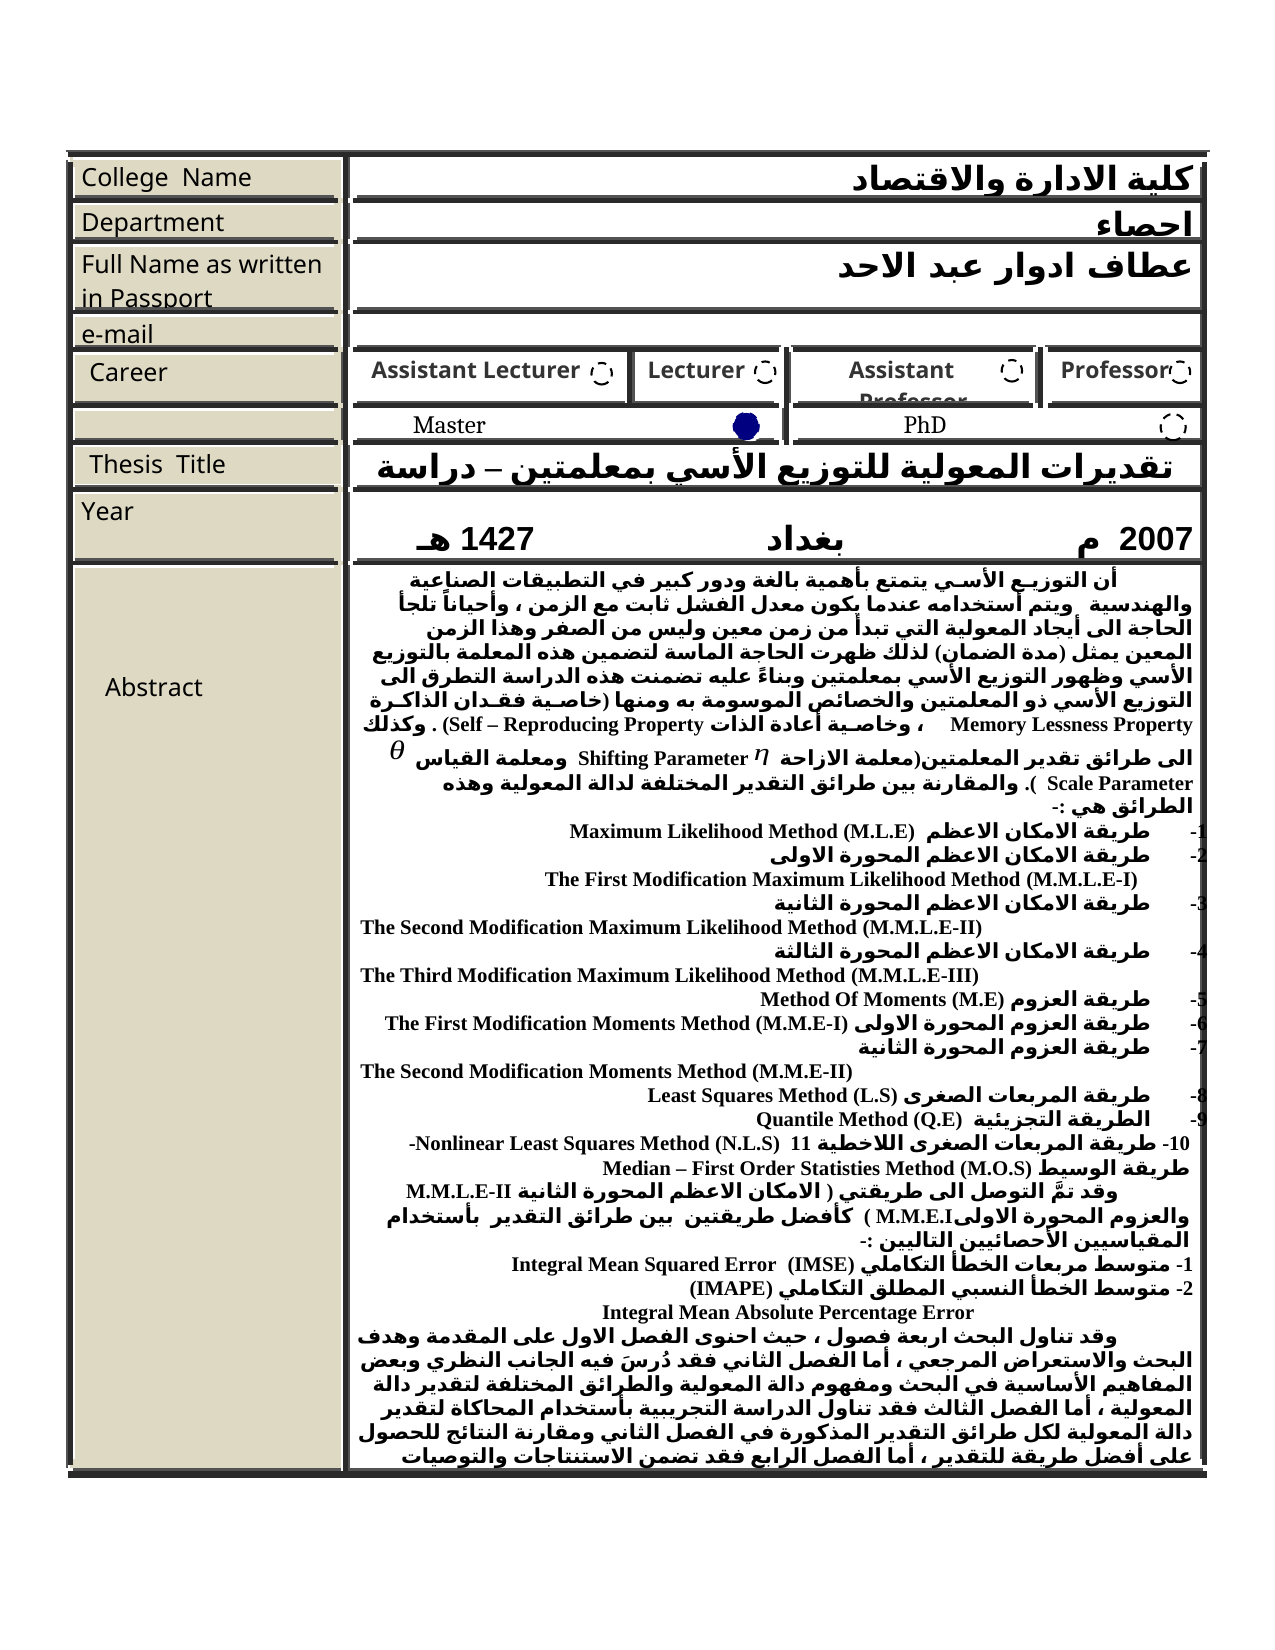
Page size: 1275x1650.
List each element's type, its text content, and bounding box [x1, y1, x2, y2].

table_cell Full Name as written in Passport [75, 237, 343, 307]
table_cell PhD [789, 401, 1200, 438]
table_cell 2007 م بغداد 1427 هـ [348, 485, 1200, 558]
table_cell Thesis Title [75, 438, 343, 484]
table_cell Master [348, 401, 784, 438]
table_cell عطاف ادوار عبد الاحد [348, 237, 1200, 307]
table_cell [348, 307, 1200, 345]
table_cell Professor [1040, 345, 1200, 401]
table_header كلية الادارة والاقتصاد [350, 157, 1205, 195]
table_cell Department [75, 195, 343, 237]
table_cell Abstract [70, 558, 343, 1468]
table_cell [75, 401, 343, 438]
table_cell Career [75, 345, 343, 401]
table_cell Year [75, 485, 343, 558]
table_header College Name [70, 157, 341, 195]
table_cell e-mail [75, 307, 343, 345]
table_cell Lecturer [635, 345, 786, 401]
table_cell Assistant Lecturer [348, 345, 625, 401]
table_cell احصاء [348, 195, 1200, 237]
table_cell Assistant Professor [786, 345, 1040, 401]
table_cell تقديرات المعولية للتوزيع الأسي بمعلمتين – دراسة مقارنة – [348, 438, 1200, 484]
